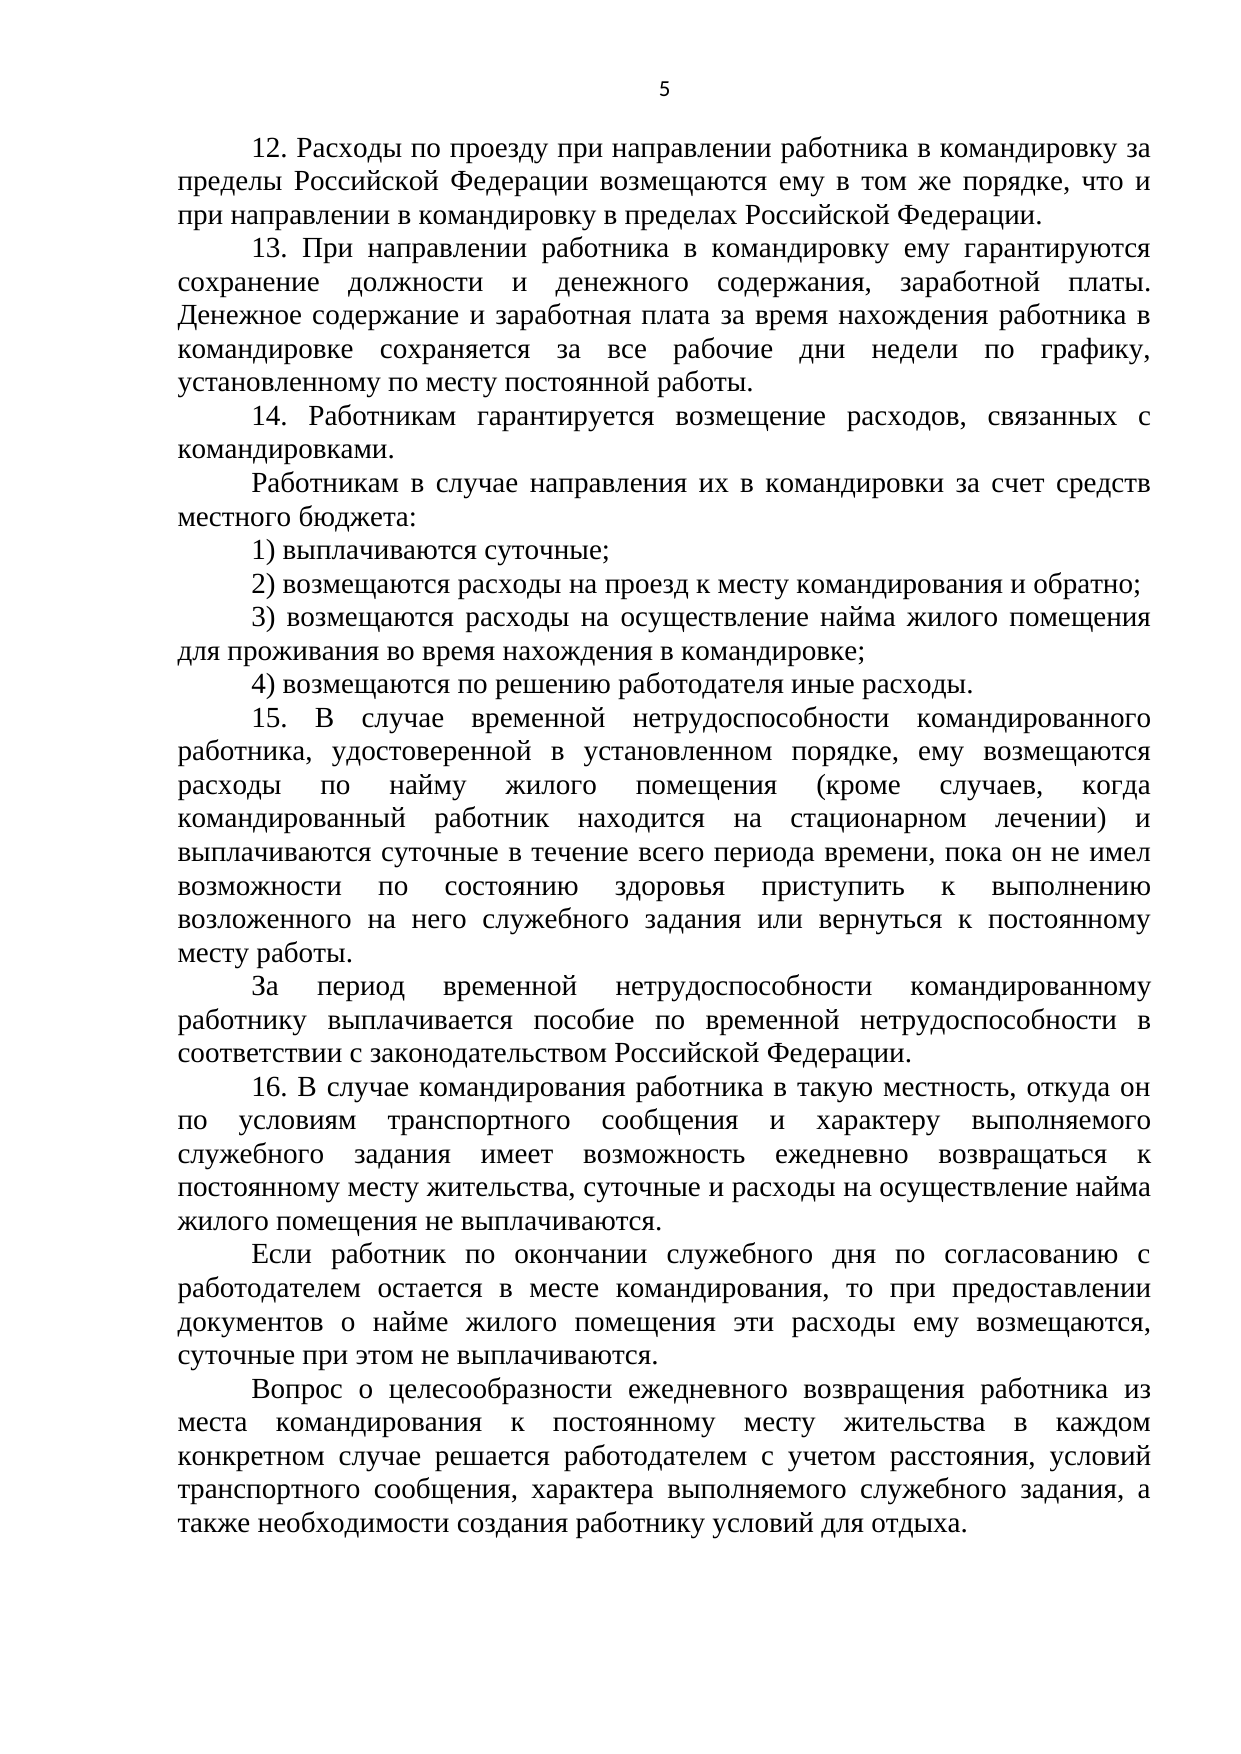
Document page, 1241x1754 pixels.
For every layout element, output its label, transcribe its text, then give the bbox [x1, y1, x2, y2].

text 14. Работникам гарантируется возмещение расходов, связанных с командировками. [177, 398, 1152, 465]
text 1) выплачиваются суточные; [177, 532, 1152, 566]
text За период временной нетрудоспособности командированному работнику выплачивается пособие по временной нетрудоспособности в соответствии с законодательством Российской Федерации. [177, 968, 1152, 1069]
text Вопрос о целесообразности ежедневного возвращения работника из места командирования к постоянному месту жительства в каждом конкретном случае решается работодателем с учетом расстояния, условий транспортного сообщения, характера выполняемого служебного задания, а также необходимости создания работнику условий для отдыха. [177, 1371, 1152, 1538]
text 4) возмещаются по решению работодателя иные расходы. [177, 666, 1152, 700]
text 15. В случае временной нетрудоспособности командированного работника, удостоверенной в установленном порядке, ему возмещаются расходы по найму жилого помещения (кроме случаев, когда командированный работник находится на стационарном лечении) и выплачиваются суточные в течение всего периода времени, пока он не имел возможности по состоянию здоровья приступить к выполнению возложенного на него служебного задания или вернуться к постоянному месту работы. [177, 700, 1152, 968]
text 16. В случае командирования работника в такую местность, откуда он по условиям транспортного сообщения и характеру выполняемого служебного задания имеет возможность ежедневно возвращаться к постоянному месту жительства, суточные и расходы на осуществление найма жилого помещения не выплачиваются. [177, 1069, 1152, 1237]
text Если работник по окончании служебного дня по согласованию с работодателем остается в месте командирования, то при предоставлении документов о найме жилого помещения эти расходы ему возмещаются, суточные при этом не выплачиваются. [177, 1237, 1152, 1371]
text 2) возмещаются расходы на проезд к месту командирования и обратно; [177, 566, 1152, 599]
text 13. При направлении работника в командировку ему гарантируются сохранение должности и денежного содержания, заработной платы. Денежное содержание и заработная плата за время нахождения работника в командировке сохраняется за все рабочие дни недели по графику, установленному по месту постоянной работы. [177, 230, 1152, 398]
text 3) возмещаются расходы на осуществление найма жилого помещения для проживания во время нахождения в командировке; [177, 599, 1152, 666]
text 12. Расходы по проезду при направлении работника в командировку за пределы Российской Федерации возмещаются ему в том же порядке, что и при направлении в командировку в пределах Российской Федерации. [177, 130, 1152, 230]
text Работникам в случае направления их в командировки за счет средств местного бюджета: [177, 465, 1152, 532]
